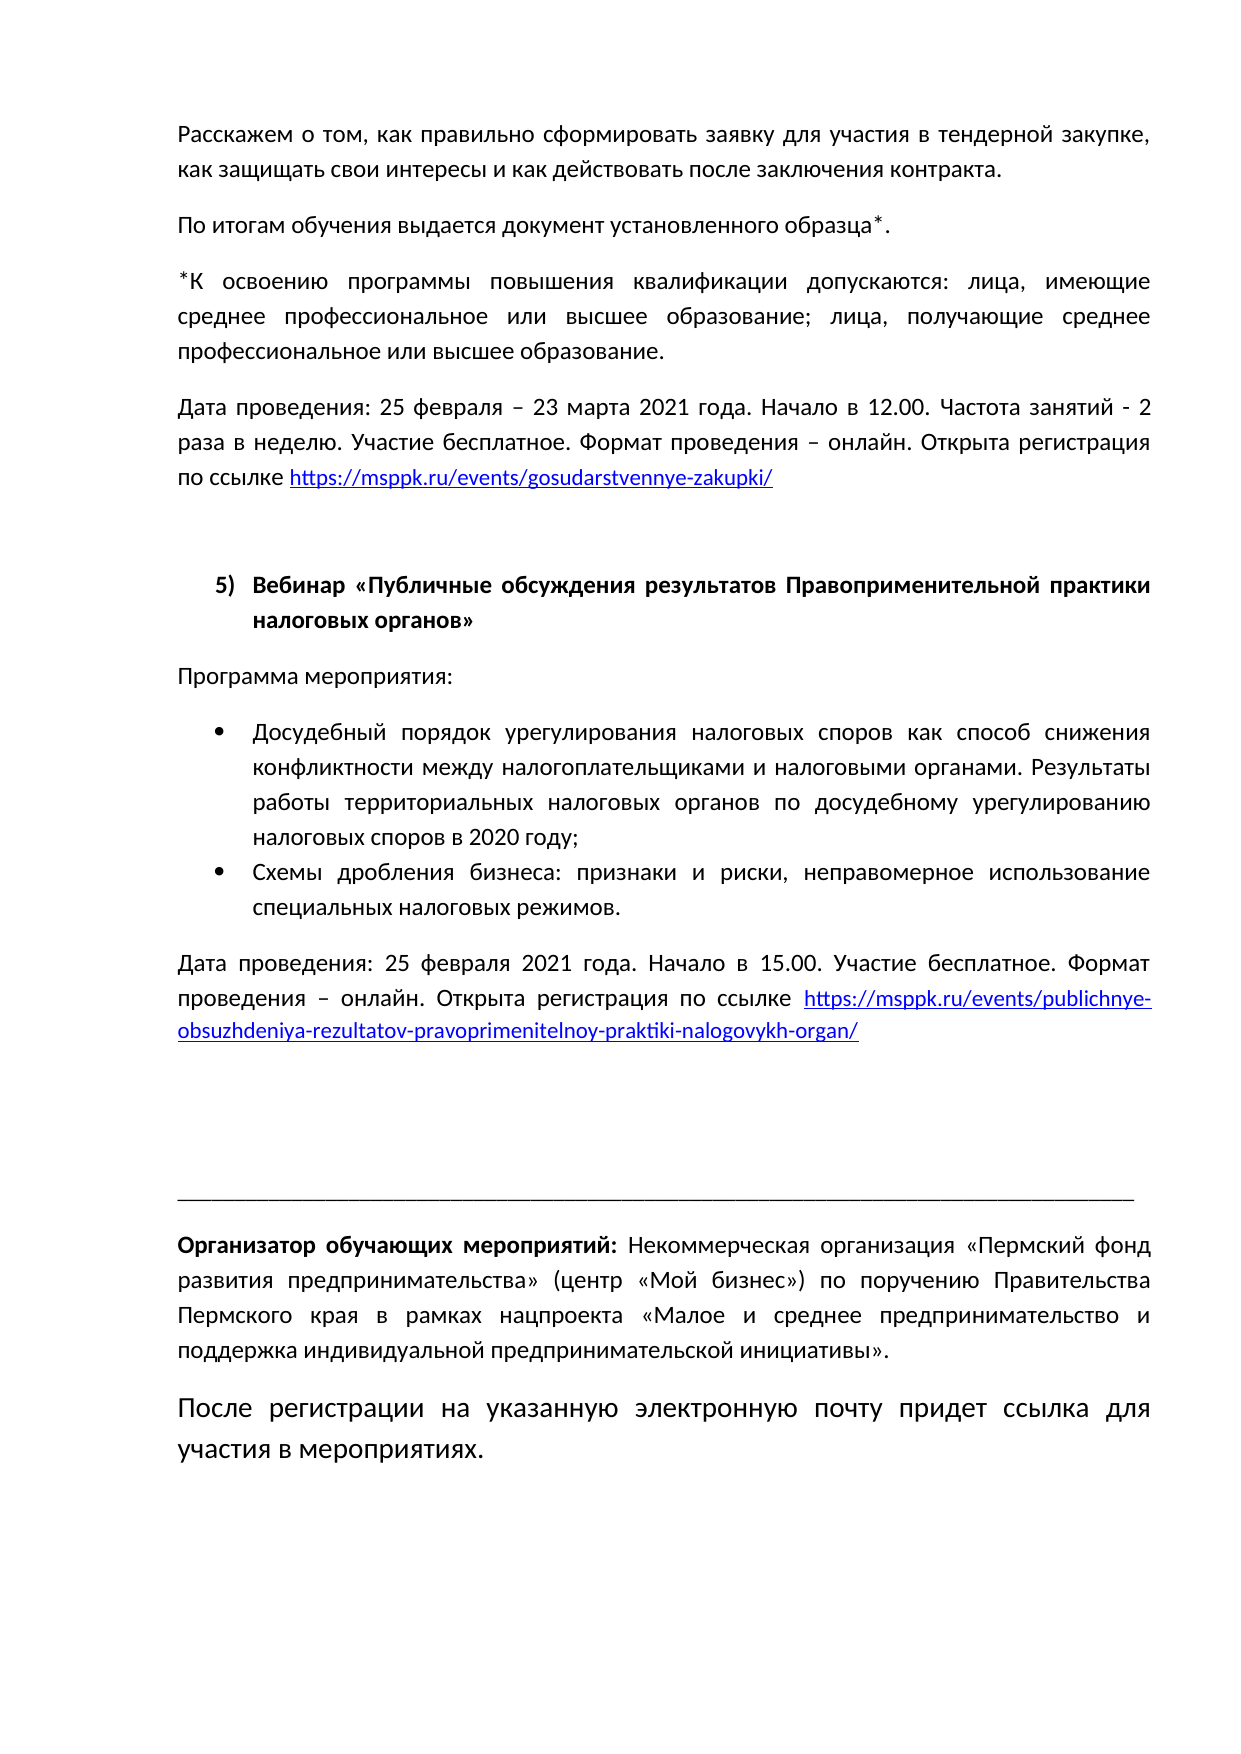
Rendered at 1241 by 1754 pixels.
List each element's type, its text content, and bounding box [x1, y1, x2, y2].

text Расскажем о том, как правильно сформировать заявку для участия в тендерной закупке, как защищать свои интересы и как действовать после заключения контракта. [177, 118, 1152, 184]
text Дата проведения: 25 февраля 2021 года. Начало в 15.00. Участие бесплатное. Формат проведения – онлайн. Открыта регистрация по ссылке https://msppk.ru/events/publichnye-obsuzhdeniya-rezultatov-pravoprimenitelnoy-praktiki-nalogovykh-organ/ [177, 947, 1152, 1045]
text По итогам обучения выдается документ установленного образца*. [177, 209, 1152, 239]
list Схемы дробления бизнеса: признаки и риски, неправомерное использование специальных налоговых режимов. [215, 856, 1152, 922]
text ____________________________________________________________________________________ [177, 1176, 1152, 1204]
text Дата проведения: 25 февраля – 23 марта 2021 года. Начало в 12.00. Частота занятий - 2 раза в неделю. Участие бесплатное. Формат проведения – онлайн. Открыта регистрация по ссылке https://msppk.ru/events/gosudarstvennye-zakupki/ [177, 391, 1152, 491]
text *К освоению программы повышения квалификации допускаются: лица, имеющие среднее профессиональное или высшее образование; лица, получающие среднее профессиональное или высшее образование. [177, 265, 1152, 365]
text Программа мероприятия: [177, 660, 1152, 691]
list Вебинар «Публичные обсуждения результатов Правоприменительной практики налоговых органов» [215, 569, 1152, 635]
text После регистрации на указанную электронную почту придет ссылка для участия в мероприятиях. [177, 1389, 1152, 1466]
text Организатор обучающих мероприятий: Некоммерческая организация «Пермский фонд развития предпринимательства» (центр «Мой бизнес») по поручению Правительства Пермского края в рамках нацпроекта «Малое и среднее предпринимательство и поддержка индивидуальной предпринимательской инициативы». [177, 1229, 1152, 1364]
list Досудебный порядок урегулирования налоговых споров как способ снижения конфликтности между налогоплательщиками и налоговыми органами. Результаты работы территориальных налоговых органов по досудебному урегулированию налоговых споров в 2020 году; [215, 716, 1152, 852]
